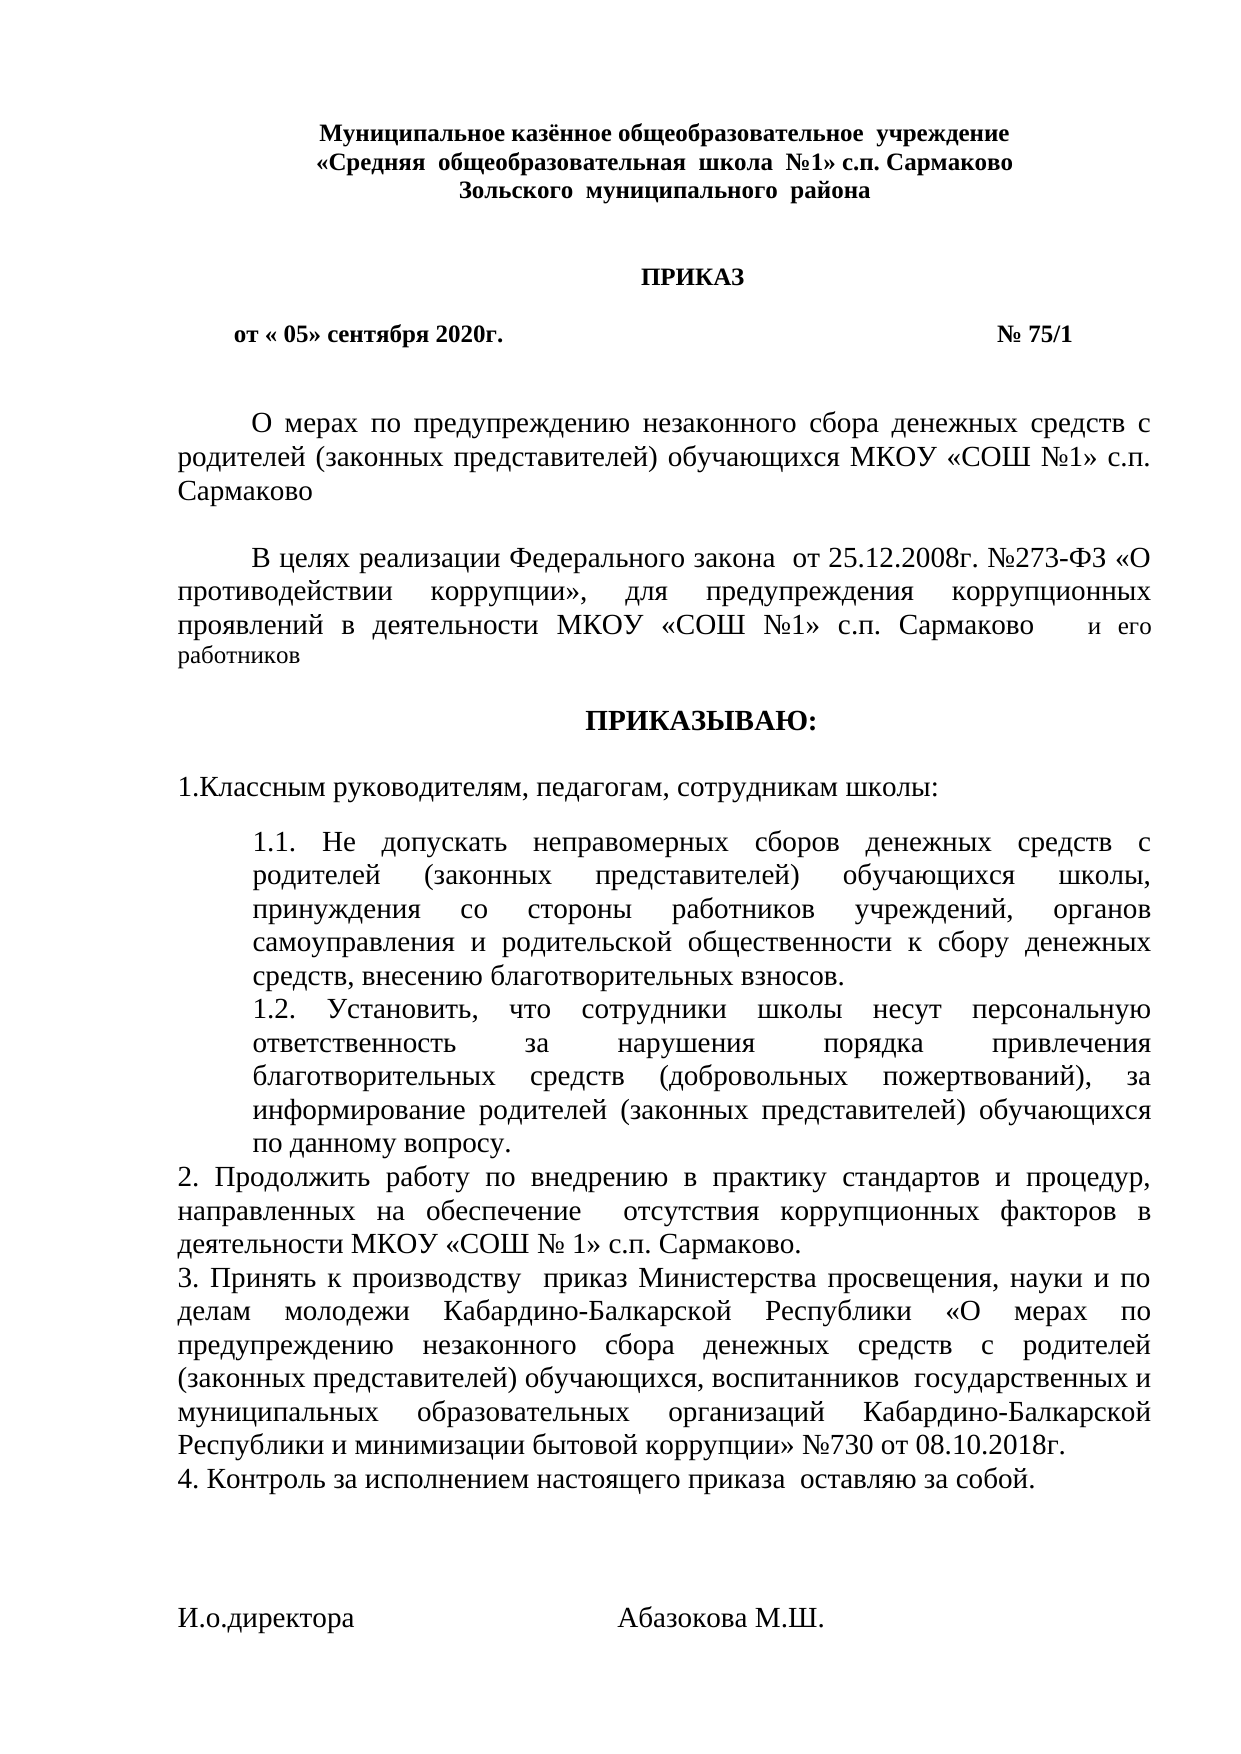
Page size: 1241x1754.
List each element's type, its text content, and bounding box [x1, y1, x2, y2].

text «Средняя общеобразовательная школа №1» с.п. Сармаково [177, 147, 1152, 176]
text В целях реализации Федерального закона от 25.12.2008г. №273-ФЗ «О противодействии коррупции», для предупреждения коррупционных проявлений в деятельности МКОУ «СОШ №1» с.п. Сармаково и его работников [177, 540, 1152, 669]
text Муниципальное казённое общеобразовательное учреждение [177, 118, 1152, 147]
text 3. Принять к производству приказ Министерства просвещения, науки и по делам молодежи Кабардино-Балкарской Республики «О мерах по предупреждению незаконного сбора денежных средств с родителей (законных представителей) обучающихся, воспитанников государственных и муниципальных образовательных организаций Кабардино-Балкарской Республики и минимизации бытовой коррупции» №730 от 08.10.2018г. [177, 1260, 1152, 1461]
text 1.Классным руководителям, педагогам, сотрудникам школы: [177, 770, 1152, 803]
text от « 05» сентября 2020г. № 75/1 [177, 319, 1152, 348]
text О мерах по предупреждению незаконного сбора денежных средств с родителей (законных представителей) обучающихся МКОУ «СОШ №1» с.п. Сармаково [177, 406, 1152, 506]
list 1.2. Установить, что сотрудники школы несут персональную ответственность за нарушения порядка привлечения благотворительных средств (добровольных пожертвований), за информирование родителей (законных представителей) обучающихся по данному вопросу. [252, 992, 1152, 1159]
text 4. Контроль за исполнением настоящего приказа оставляю за собой. [177, 1461, 1152, 1495]
text ПРИКАЗ [233, 262, 1152, 291]
text Зольского муниципального района [177, 176, 1152, 204]
text 2. Продолжить работу по внедрению в практику стандартов и процедур, направленных на обеспечение отсутствия коррупционных факторов в деятельности МКОУ «СОШ № 1» с.п. Сармаково. [177, 1159, 1152, 1260]
text И.о.директора Абазокова М.Ш. [177, 1601, 1152, 1634]
text ПРИКАЗЫВАЮ: [177, 703, 1152, 736]
list 1.1. Не допускать неправомерных сборов денежных средств с родителей (законных представителей) обучающихся школы, принуждения со стороны работников учреждений, органов самоуправления и родительской общественности к сбору денежных средств, внесению благотворительных взносов. [252, 824, 1152, 992]
